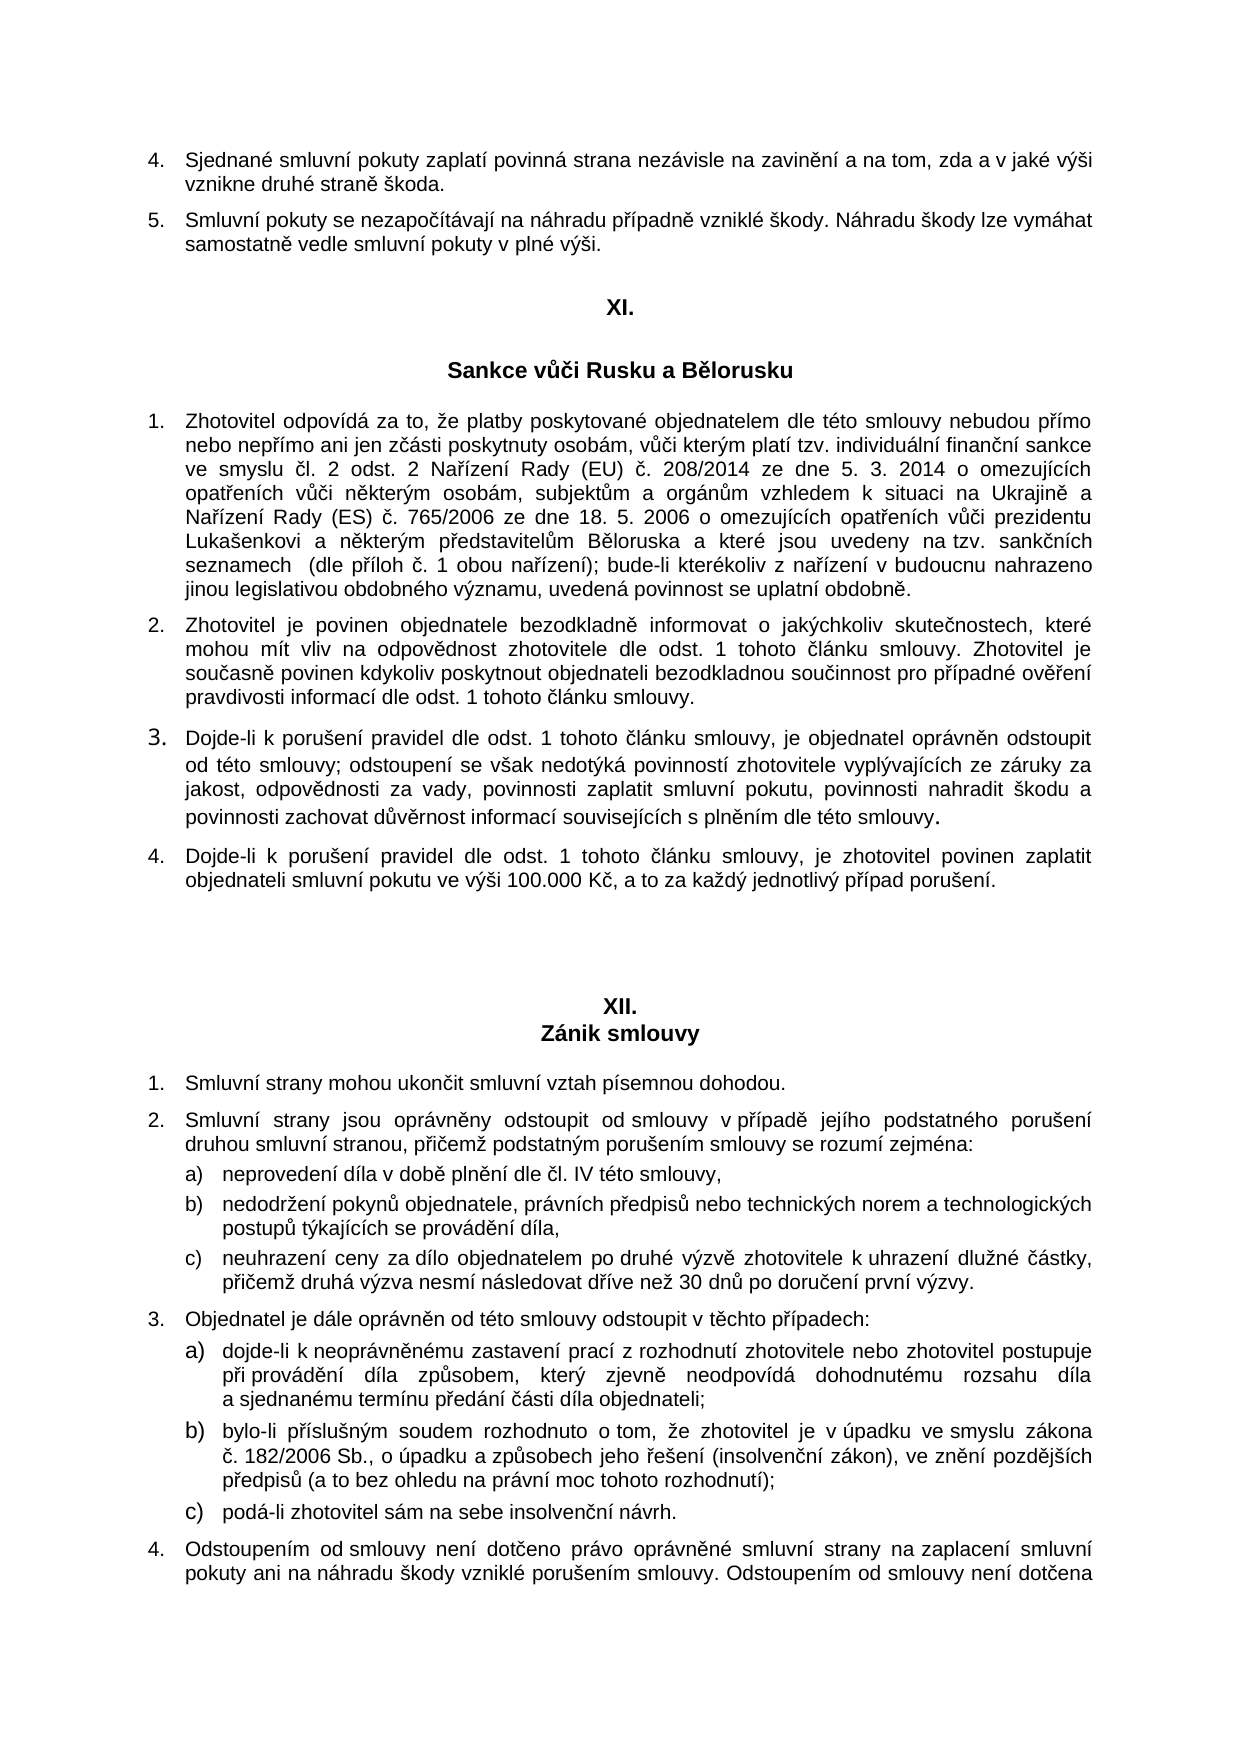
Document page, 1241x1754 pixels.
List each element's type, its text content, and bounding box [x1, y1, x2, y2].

list nedodržení pokynů objednatele, právních předpisů nebo technických norem a technologických postupů týkajících se provádění díla, [185, 1192, 1093, 1240]
list Smluvní strany jsou oprávněny odstoupit od smlouvy v případě jejího podstatného porušení druhou smluvní stranou, přičemž podstatným porušením smlouvy se rozumí zejména: [148, 1107, 1093, 1155]
list neuhrazení ceny za dílo objednatelem po druhé výzvě zhotovitele k uhrazení dlužné částky, přičemž druhá výzva nesmí následovat dříve než 30 dnů po doručení první výzvy. [185, 1246, 1093, 1294]
list Objednatel je dále oprávněn od této smlouvy odstoupit v těchto případech: [148, 1306, 1093, 1330]
list Zhotovitel odpovídá za to, že platby poskytované objednatelem dle této smlouvy nebudou přímo nebo nepřímo ani jen zčásti poskytnuty osobám, vůči kterým platí tzv. individuální finanční sankce ve smyslu čl. 2 odst. 2 Nařízení Rady (EU) č. 208/2014 ze dne 5. 3. 2014 o omezujících opatřeních vůči některým osobám, subjektům a orgánům vzhledem k situaci na Ukrajině a Nařízení Rady (ES) č. 765/2006 ze dne 18. 5. 2006 o omezujících opatřeních vůči prezidentu Lukašenkovi a některým představitelům Běloruska a které jsou uvedeny na tzv. sankčních seznamech (dle příloh č. 1 obou nařízení); bude-li kterékoliv z nařízení v budoucnu nahrazeno jinou legislativou obdobného významu, uvedená povinnost se uplatní obdobně. [148, 409, 1093, 600]
list Smluvní strany mohou ukončit smluvní vztah písemnou dohodou. [148, 1071, 1093, 1095]
list bylo-li příslušným soudem rozhodnuto o tom, že zhotovitel je v úpadku ve smyslu zákona č. 182/2006 Sb., o úpadku a způsobech jeho řešení (insolvenční zákon), ve znění pozdějších předpisů (a to bez ohledu na právní moc tohoto rozhodnutí); [185, 1417, 1093, 1491]
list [148, 1537, 1093, 1584]
list podá-li zhotovitel sám na sebe insolvenční návrh. [185, 1498, 1093, 1524]
text XII. Zánik smlouvy [148, 993, 1093, 1046]
list Smluvní pokuty se nezapočítávají na náhradu případně vzniklé škody. Náhradu škody lze vymáhat samostatně vedle smluvní pokuty v plné výši. [148, 208, 1093, 256]
text XI. [148, 293, 1093, 320]
list dojde-li k neoprávněnému zastavení prací z rozhodnutí zhotovitele nebo zhotovitel postupuje při provádění díla způsobem, který zjevně neodpovídá dohodnutému rozsahu díla a sjednanému termínu předání části díla objednateli; [185, 1337, 1093, 1411]
list Zhotovitel je povinen objednatele bezodkladně informovat o jakýchkoliv skutečnostech, které mohou mít vliv na odpovědnost zhotovitele dle odst. 1 tohoto článku smlouvy. Zhotovitel je současně povinen kdykoliv poskytnout objednateli bezodkladnou součinnost pro případné ověření pravdivosti informací dle odst. 1 tohoto článku smlouvy. [148, 613, 1093, 709]
text Sankce vůči Rusku a Bělorusku [148, 357, 1093, 384]
list Dojde-li k porušení pravidel dle odst. 1 tohoto článku smlouvy, je objednatel oprávněn odstoupit od této smlouvy; odstoupení se však nedotýká povinností zhotovitele vyplývajících ze záruky za jakost, odpovědnosti za vady, povinnosti zaplatit smluvní pokutu, povinnosti nahradit škodu a povinnosti zachovat důvěrnost informací souvisejících s plněním dle této smlouvy. [148, 721, 1093, 832]
list neprovedení díla v době plnění dle čl. IV této smlouvy, [185, 1162, 1093, 1186]
list Dojde-li k porušení pravidel dle odst. 1 tohoto článku smlouvy, je zhotovitel povinen zaplatit objednateli smluvní pokutu ve výši 100.000 Kč, a to za každý jednotlivý případ porušení. [148, 844, 1093, 892]
list Sjednané smluvní pokuty zaplatí povinná strana nezávisle na zavinění a na tom, zda a v jaké výši vznikne druhé straně škoda. [148, 148, 1093, 196]
